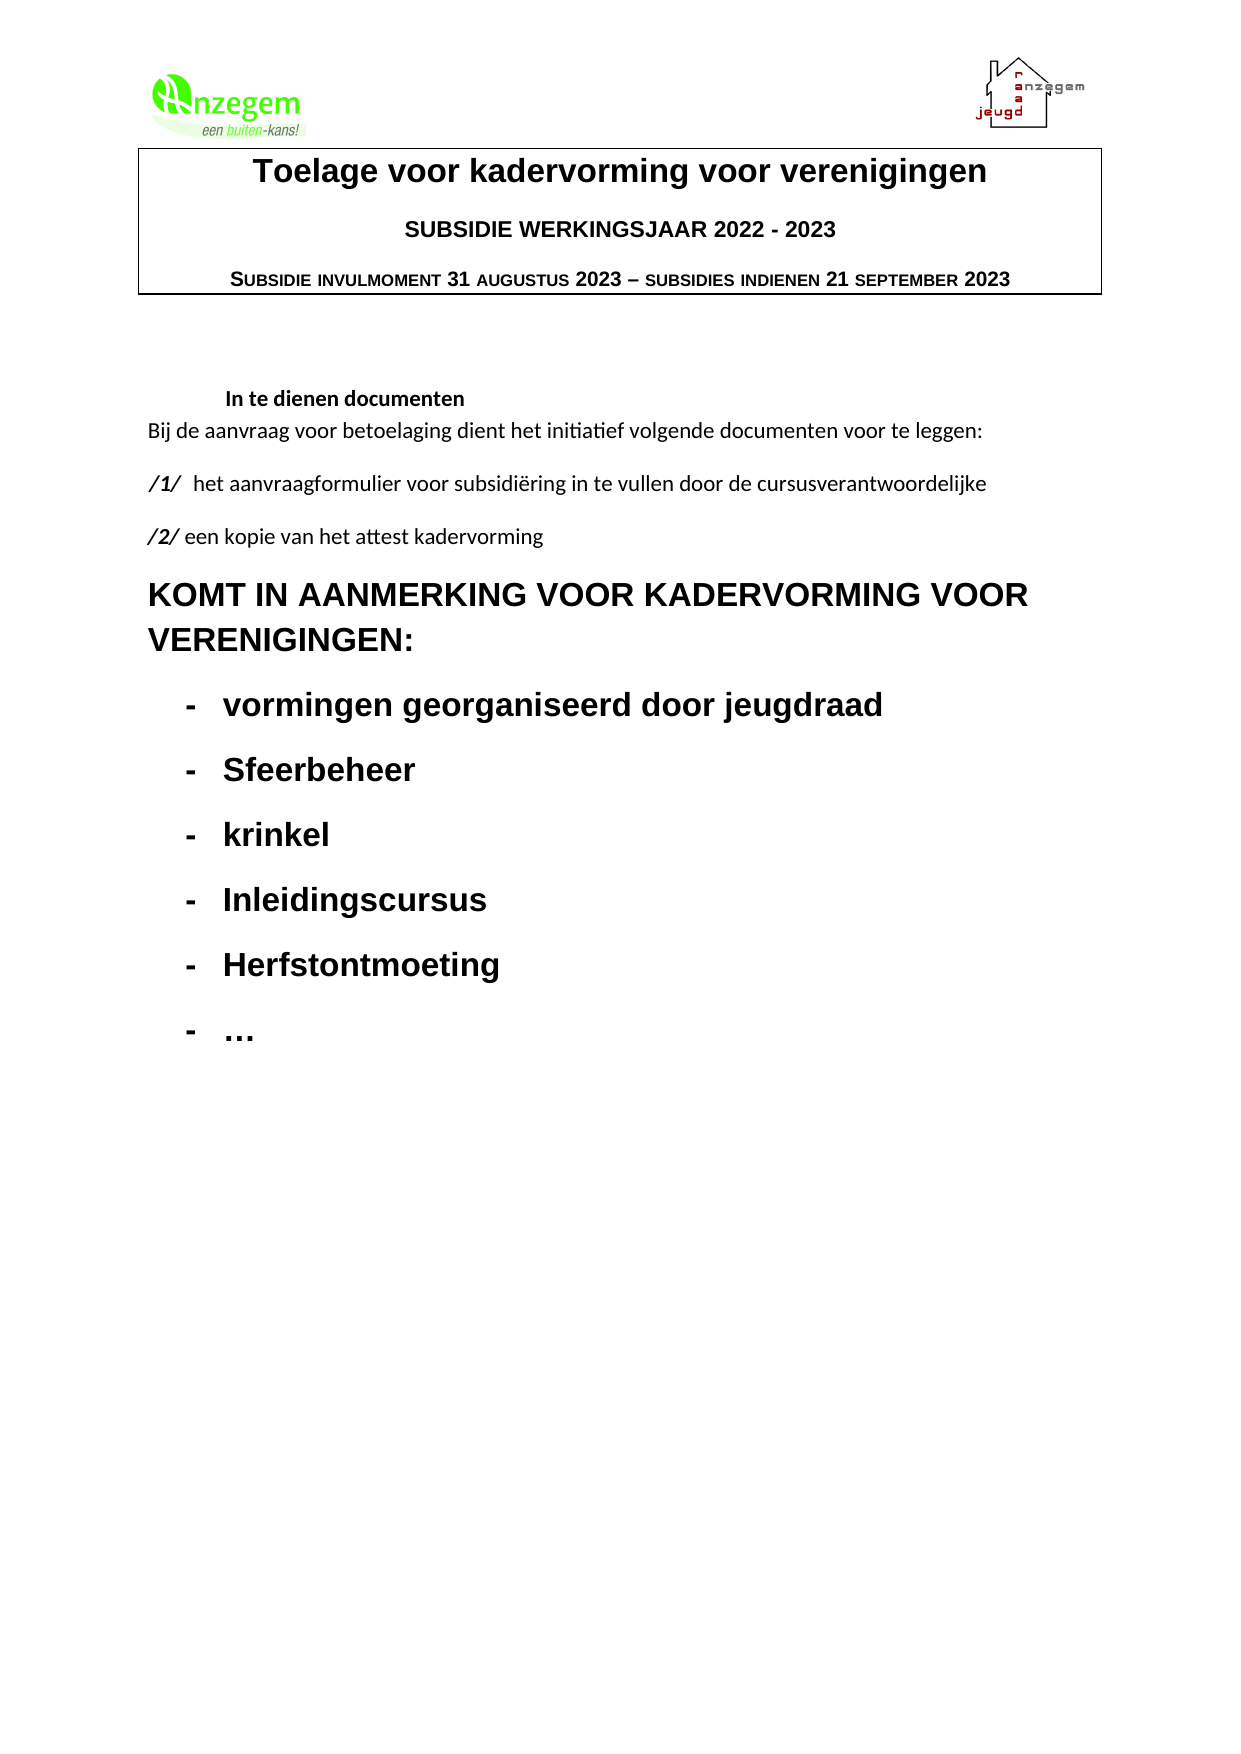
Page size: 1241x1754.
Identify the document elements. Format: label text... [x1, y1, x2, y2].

text /2/ een kopie van het attest kadervorming [148, 522, 1093, 551]
list krinkel [185, 815, 1093, 853]
subtitle In te dienen documenten [225, 384, 1093, 412]
text KOMT IN AANMERKING VOOR KADERVORMING VOOR VERENIGINGEN: [148, 576, 1093, 658]
list Sfeerbeheer [185, 750, 1093, 788]
list Herfstontmoeting [185, 945, 1093, 983]
text Subsidie invulmoment 31 augustus 2023 – subsidies indienen 21 september 2023 [139, 264, 1101, 293]
text Bij de aanvraag voor betoelaging dient het initiatief volgende documenten voor te leggen: [148, 416, 1093, 444]
list Inleidingscursus [185, 880, 1093, 918]
text Toelage voor kadervorming voor verenigingen [139, 149, 1101, 190]
list vormingen georganiseerd door jeugdraad [185, 685, 1093, 723]
list … [185, 1010, 1093, 1048]
picture [147, 73, 306, 141]
picture [970, 45, 1086, 140]
text /1/ het aanvraagformulier voor subsidiëring in te vullen door de cursusverantwoordelijke [149, 469, 1093, 497]
text SUBSIDIE WERKINGSJAAR 2022 - 2023 [139, 213, 1101, 243]
